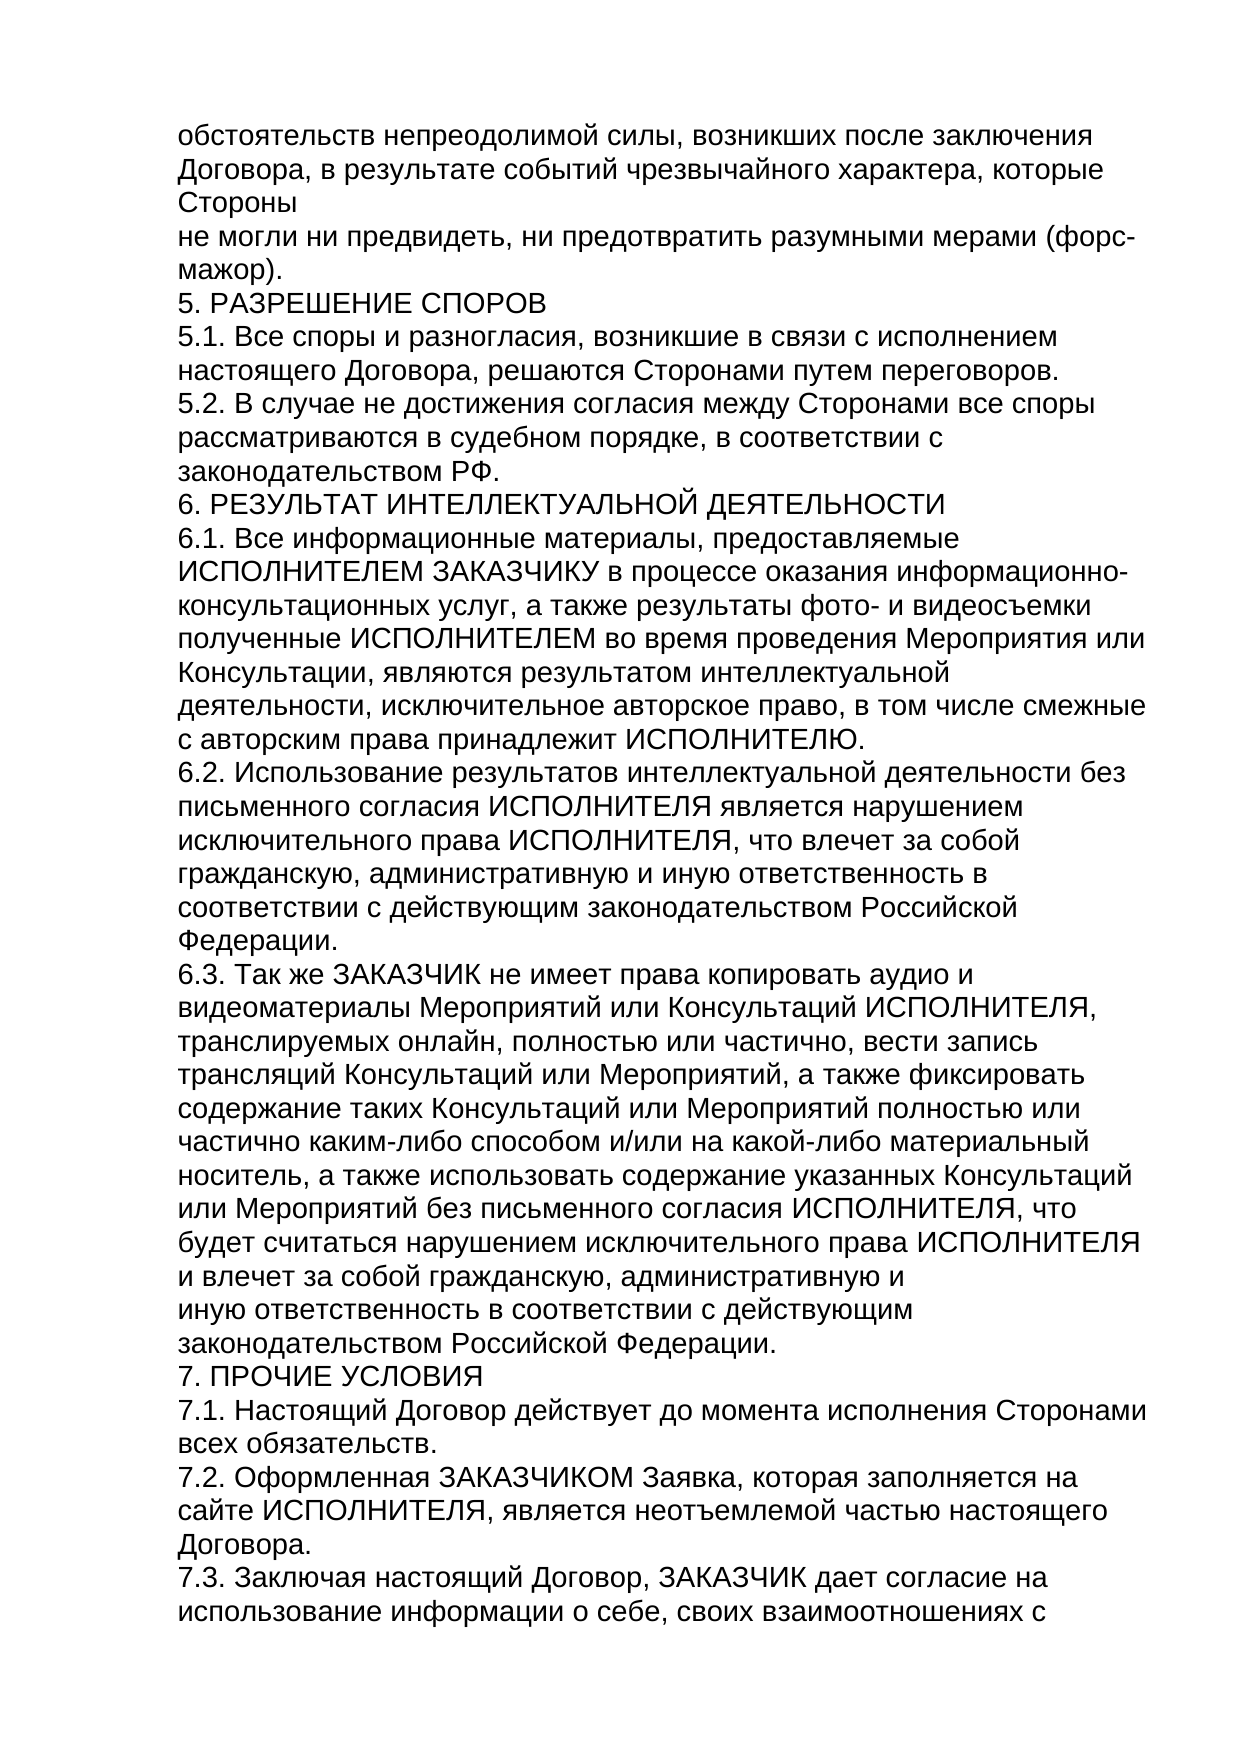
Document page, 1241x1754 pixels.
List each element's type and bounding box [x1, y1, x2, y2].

text [177, 118, 1152, 1627]
